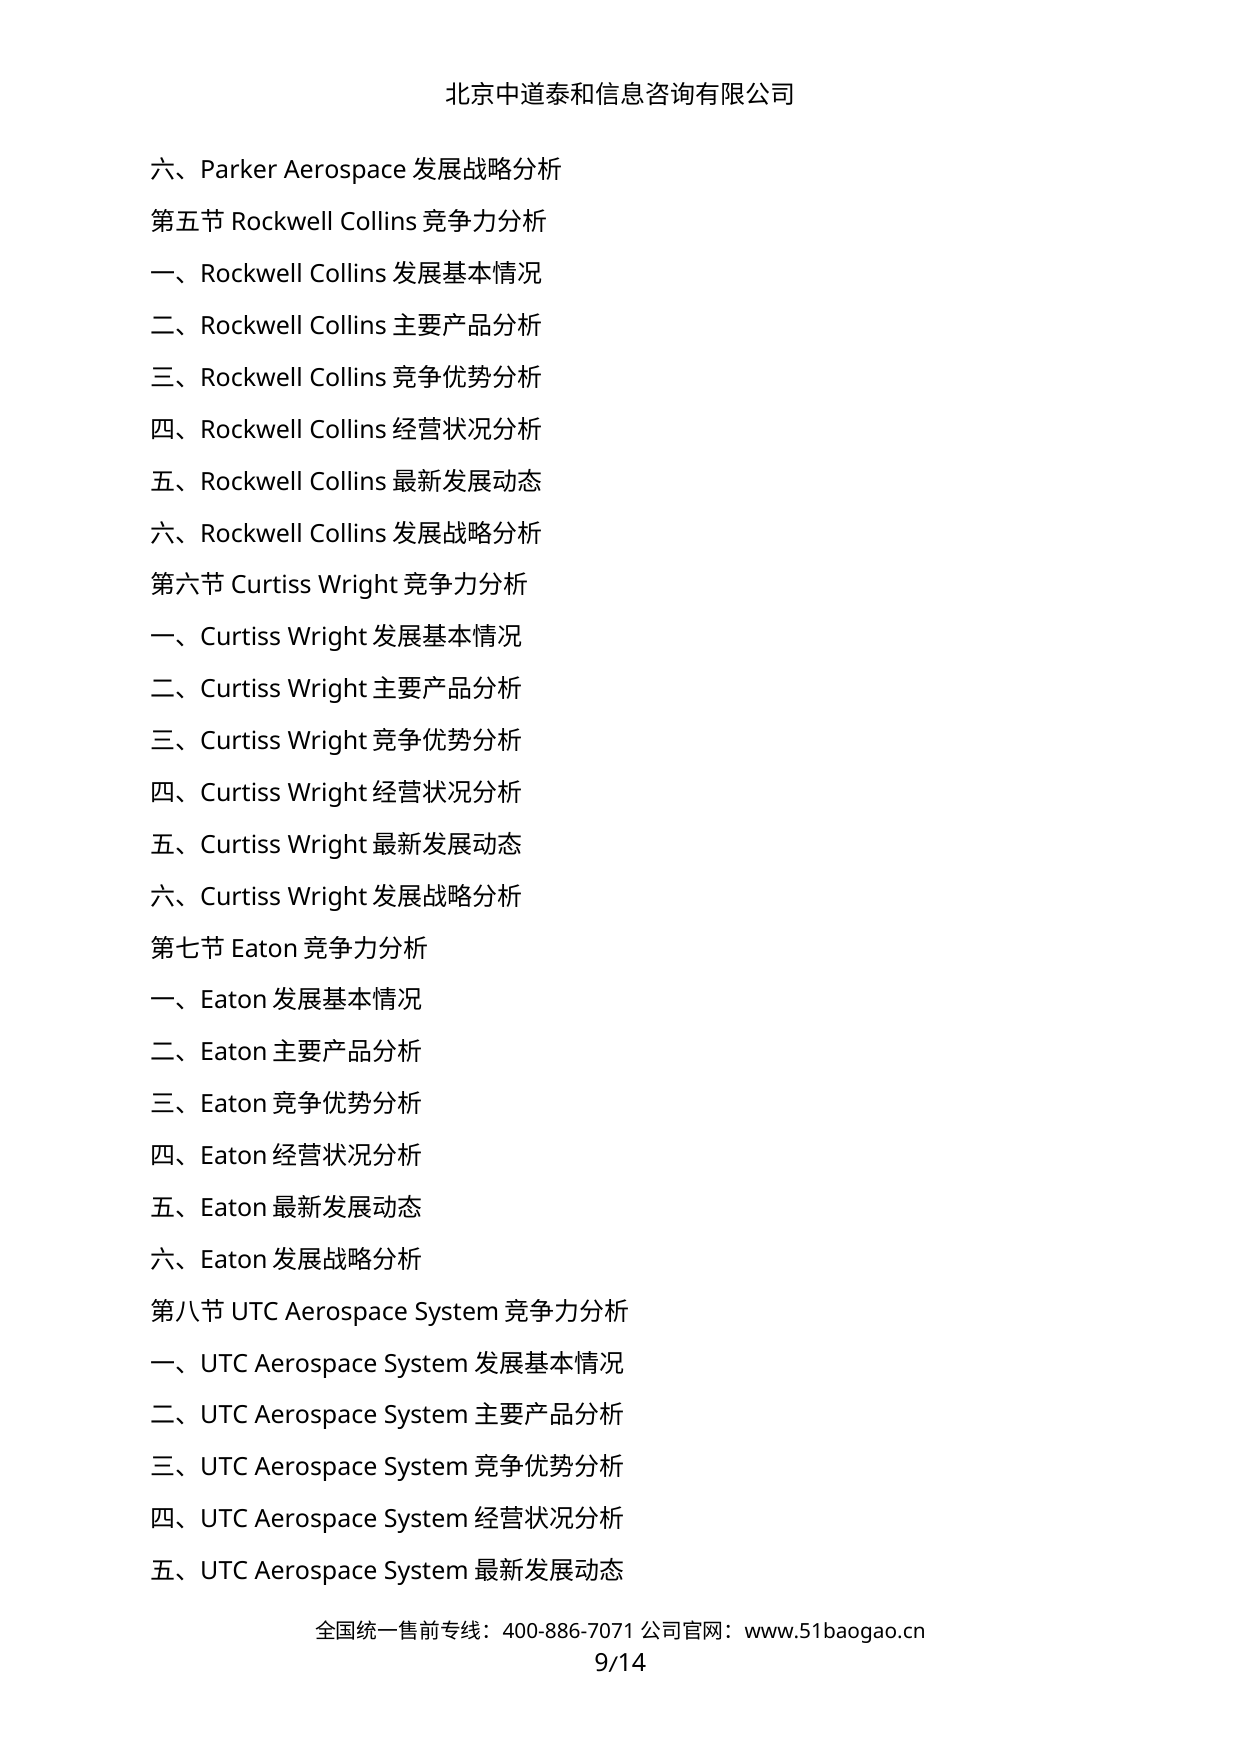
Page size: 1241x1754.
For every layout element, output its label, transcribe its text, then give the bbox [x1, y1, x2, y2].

text 二、Curtiss Wright主要产品分析 [150, 669, 1090, 705]
text 四、Eaton经营状况分析 [150, 1136, 1090, 1172]
text 四、Rockwell Collins经营状况分析 [150, 409, 1090, 446]
text 二、Eaton主要产品分析 [150, 1032, 1090, 1068]
text 三、Eaton竞争优势分析 [150, 1084, 1090, 1120]
text 六、Rockwell Collins发展战略分析 [150, 513, 1090, 549]
text 六、Parker Aerospace发展战略分析 [150, 150, 1090, 186]
text 第七节 Eaton竞争力分析 [150, 928, 1090, 964]
text 第五节 Rockwell Collins竞争力分析 [150, 202, 1090, 238]
text 六、Eaton发展战略分析 [150, 1239, 1090, 1276]
text 五、Curtiss Wright最新发展动态 [150, 824, 1090, 861]
text 一、Eaton发展基本情况 [150, 980, 1090, 1016]
text 第八节 UTC Aerospace System竞争力分析 [150, 1291, 1090, 1327]
text 一、Rockwell Collins发展基本情况 [150, 254, 1090, 290]
text 六、Curtiss Wright发展战略分析 [150, 876, 1090, 912]
text 二、UTC Aerospace System主要产品分析 [150, 1395, 1090, 1431]
text 第六节 Curtiss Wright竞争力分析 [150, 565, 1090, 601]
text 五、Rockwell Collins最新发展动态 [150, 461, 1090, 497]
text 二、Rockwell Collins主要产品分析 [150, 306, 1090, 342]
text 一、UTC Aerospace System发展基本情况 [150, 1343, 1090, 1379]
text 一、Curtiss Wright发展基本情况 [150, 617, 1090, 653]
text 四、Curtiss Wright经营状况分析 [150, 772, 1090, 809]
text 三、Rockwell Collins竞争优势分析 [150, 357, 1090, 394]
text 四、UTC Aerospace System经营状况分析 [150, 1499, 1090, 1535]
text 三、UTC Aerospace System竞争优势分析 [150, 1447, 1090, 1483]
text 五、UTC Aerospace System最新发展动态 [150, 1551, 1090, 1587]
text 三、Curtiss Wright竞争优势分析 [150, 721, 1090, 757]
text 五、Eaton最新发展动态 [150, 1187, 1090, 1224]
